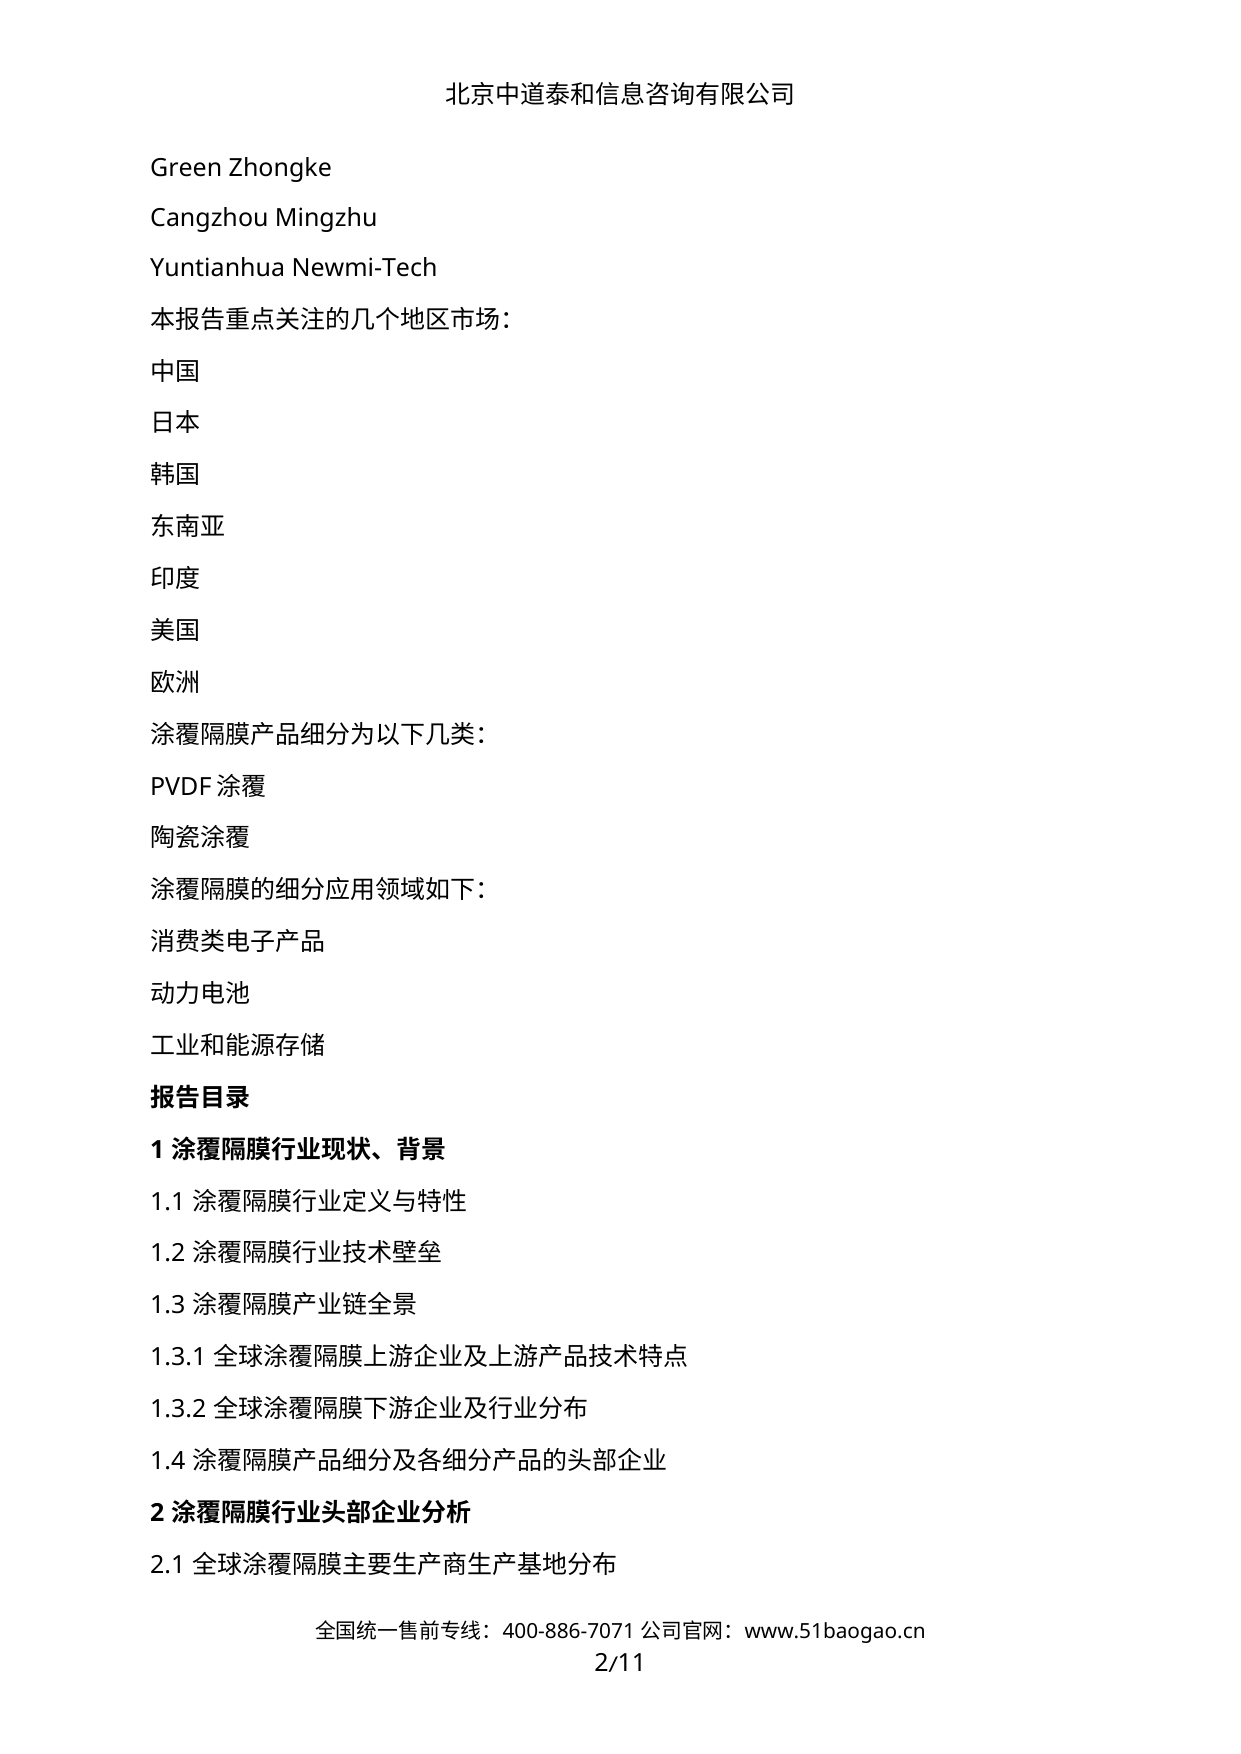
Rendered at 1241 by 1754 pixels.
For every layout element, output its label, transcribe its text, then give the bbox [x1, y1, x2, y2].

text 东南亚 [150, 507, 1090, 543]
text 1.1 涂覆隔膜行业定义与特性 [150, 1181, 1090, 1217]
text 欧洲 [150, 662, 1090, 698]
text 涂覆隔膜的细分应用领域如下： [150, 870, 1090, 906]
text 1.3.1 全球涂覆隔膜上游企业及上游产品技术特点 [150, 1337, 1090, 1373]
text 本报告重点关注的几个地区市场： [150, 299, 1090, 335]
text 报告目录 [150, 1077, 1090, 1113]
text Green Zhongke [150, 150, 1090, 184]
text 美国 [150, 610, 1090, 647]
text 消费类电子产品 [150, 922, 1090, 958]
text 陶瓷涂覆 [150, 818, 1090, 854]
text 2 涂覆隔膜行业头部企业分析 [150, 1492, 1090, 1528]
text 中国 [150, 351, 1090, 387]
text 动力电池 [150, 973, 1090, 1010]
text 2.1 全球涂覆隔膜主要生产商生产基地分布 [150, 1544, 1090, 1580]
text 1.3.2 全球涂覆隔膜下游企业及行业分布 [150, 1388, 1090, 1425]
text 1.3 涂覆隔膜产业链全景 [150, 1285, 1090, 1321]
text 韩国 [150, 455, 1090, 491]
text 日本 [150, 403, 1090, 439]
text Cangzhou Mingzhu [150, 200, 1090, 234]
text 1.4 涂覆隔膜产品细分及各细分产品的头部企业 [150, 1440, 1090, 1477]
text Yuntianhua Newmi-Tech [150, 249, 1090, 283]
text 涂覆隔膜产品细分为以下几类： [150, 714, 1090, 750]
text 工业和能源存储 [150, 1025, 1090, 1062]
text 1.2 涂覆隔膜行业技术壁垒 [150, 1233, 1090, 1269]
text 1 涂覆隔膜行业现状、背景 [150, 1129, 1090, 1165]
text PVDF涂覆 [150, 766, 1090, 802]
text 印度 [150, 558, 1090, 595]
